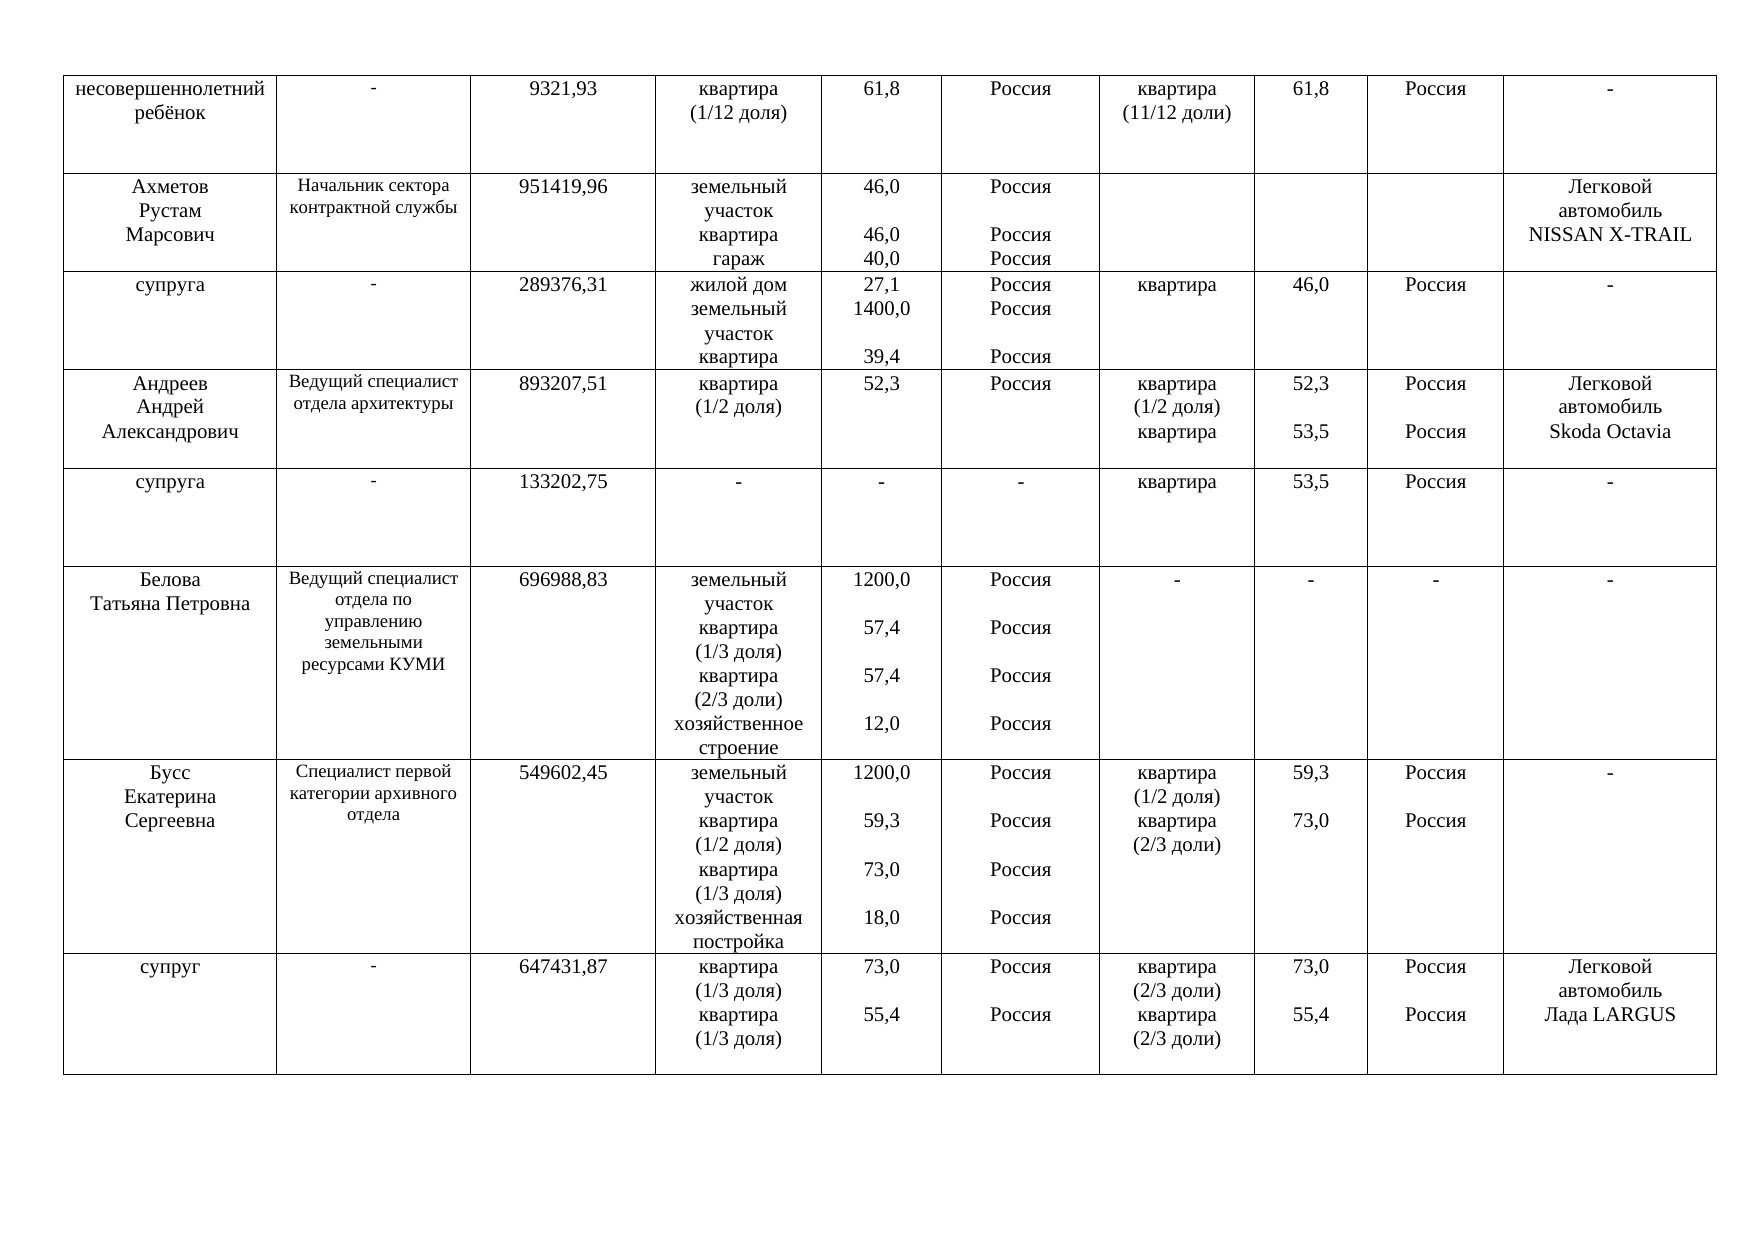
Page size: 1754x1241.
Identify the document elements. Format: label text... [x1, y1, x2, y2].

table_cell Бусс Екатерина Сергеевна [64, 760, 276, 953]
table_cell Белова Татьяна Петровна [64, 567, 276, 759]
table_cell супруга [64, 469, 276, 566]
table_cell 46,0 46,0 40,0 [822, 174, 941, 271]
table_cell квартира [1100, 469, 1254, 566]
table_cell 53,5 [1255, 469, 1367, 566]
table_cell 52,3 53,5 [1255, 370, 1367, 467]
table_cell [1100, 174, 1254, 271]
table_cell Россия [1368, 76, 1503, 173]
table_cell 46,0 [1255, 272, 1367, 369]
table_cell Ахметов Рустам Марсович [64, 174, 276, 271]
table_cell 61,8 [822, 76, 941, 173]
table_cell 27,1 1400,0 39,4 [822, 272, 941, 369]
table_cell Ведущий специалист отдела архитектуры [277, 370, 470, 467]
table_cell Россия [1368, 272, 1503, 369]
table_cell Россия [942, 76, 1099, 173]
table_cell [64, 76, 276, 173]
table_cell 59,3 73,0 [1255, 760, 1367, 953]
table_cell 696988,83 [471, 567, 655, 759]
table_cell Россия Россия [942, 954, 1099, 1074]
table_cell квартира (1/2 доля) квартира (2/3 доли) [1100, 760, 1254, 953]
table_cell квартира (2/3 доли) квартира (2/3 доли) [1100, 954, 1254, 1074]
table_cell 73,0 55,4 [1255, 954, 1367, 1074]
table_cell 647431,87 [471, 954, 655, 1074]
table_cell земельный участок квартира (1/3 доля) квартира (2/3 доли) хозяйственное строение [656, 567, 821, 759]
table_cell - [1504, 469, 1716, 566]
table_cell 9321,93 [471, 76, 655, 173]
table_cell - [277, 272, 470, 369]
table_cell земельный участок квартира (1/2 доля) квартира (1/3 доля) хозяйственная постройка [656, 760, 821, 953]
table_cell Россия [1368, 469, 1503, 566]
table_cell 1200,0 57,4 57,4 12,0 [822, 567, 941, 759]
table_cell - [277, 954, 470, 1074]
table_cell Россия Россия [1368, 954, 1503, 1074]
table_cell Россия Россия Россия [942, 272, 1099, 369]
table_cell - [656, 469, 821, 566]
table_cell супруга [64, 272, 276, 369]
table_cell земельный участок квартира гараж [656, 174, 821, 271]
table_cell [1255, 174, 1367, 271]
table_cell - [822, 469, 941, 566]
table_cell 951419,96 [471, 174, 655, 271]
table_cell жилой дом земельный участок квартира [656, 272, 821, 369]
table_cell 1200,0 59,3 73,0 18,0 [822, 760, 941, 953]
table_cell квартира (1/2 доля) квартира [1100, 370, 1254, 467]
table_cell квартира (1/3 доля) квартира (1/3 доля) [656, 954, 821, 1074]
table_cell 549602,45 [471, 760, 655, 953]
table_cell - [1504, 567, 1716, 759]
table_cell Россия Россия Россия Россия [942, 567, 1099, 759]
table_cell Легковой автомобиль Skoda Octavia [1504, 370, 1716, 467]
table_cell - [277, 469, 470, 566]
table_cell Россия Россия [1368, 760, 1503, 953]
table_cell квартира (1/2 доля) [656, 370, 821, 467]
table_cell супруг [64, 954, 276, 1074]
table_cell Специалист первой категории архивного отдела [277, 760, 470, 953]
table_cell Легковой автомобиль Лада LARGUS [1504, 954, 1716, 1074]
table_cell Россия Россия Россия Россия [942, 760, 1099, 953]
table_cell Легковой автомобиль NISSAN X-TRAIL [1504, 174, 1716, 271]
table_cell Россия Россия Россия [942, 174, 1099, 271]
table_cell Россия [942, 370, 1099, 467]
table_cell 289376,31 [471, 272, 655, 369]
table_cell Ведущий специалист отдела по управлению земельными ресурсами КУМИ [277, 567, 470, 759]
table_cell [1368, 174, 1503, 271]
table_cell - [277, 76, 470, 173]
table_cell 61,8 [1255, 76, 1367, 173]
table_cell 893207,51 [471, 370, 655, 467]
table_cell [1100, 76, 1254, 173]
table_cell - [1504, 760, 1716, 953]
table_cell Андреев Андрей Александрович [64, 370, 276, 467]
table_cell 73,0 55,4 [822, 954, 941, 1074]
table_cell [656, 76, 821, 173]
table_cell - [1100, 567, 1254, 759]
table_cell - [1504, 272, 1716, 369]
table_cell Начальник сектора контрактной службы [277, 174, 470, 271]
table_cell квартира [1100, 272, 1254, 369]
table_cell - [1504, 76, 1716, 173]
table_cell 133202,75 [471, 469, 655, 566]
table_cell - [1368, 567, 1503, 759]
table_cell - [1255, 567, 1367, 759]
table_cell Россия Россия [1368, 370, 1503, 467]
table_cell 52,3 [822, 370, 941, 467]
table_cell - [942, 469, 1099, 566]
